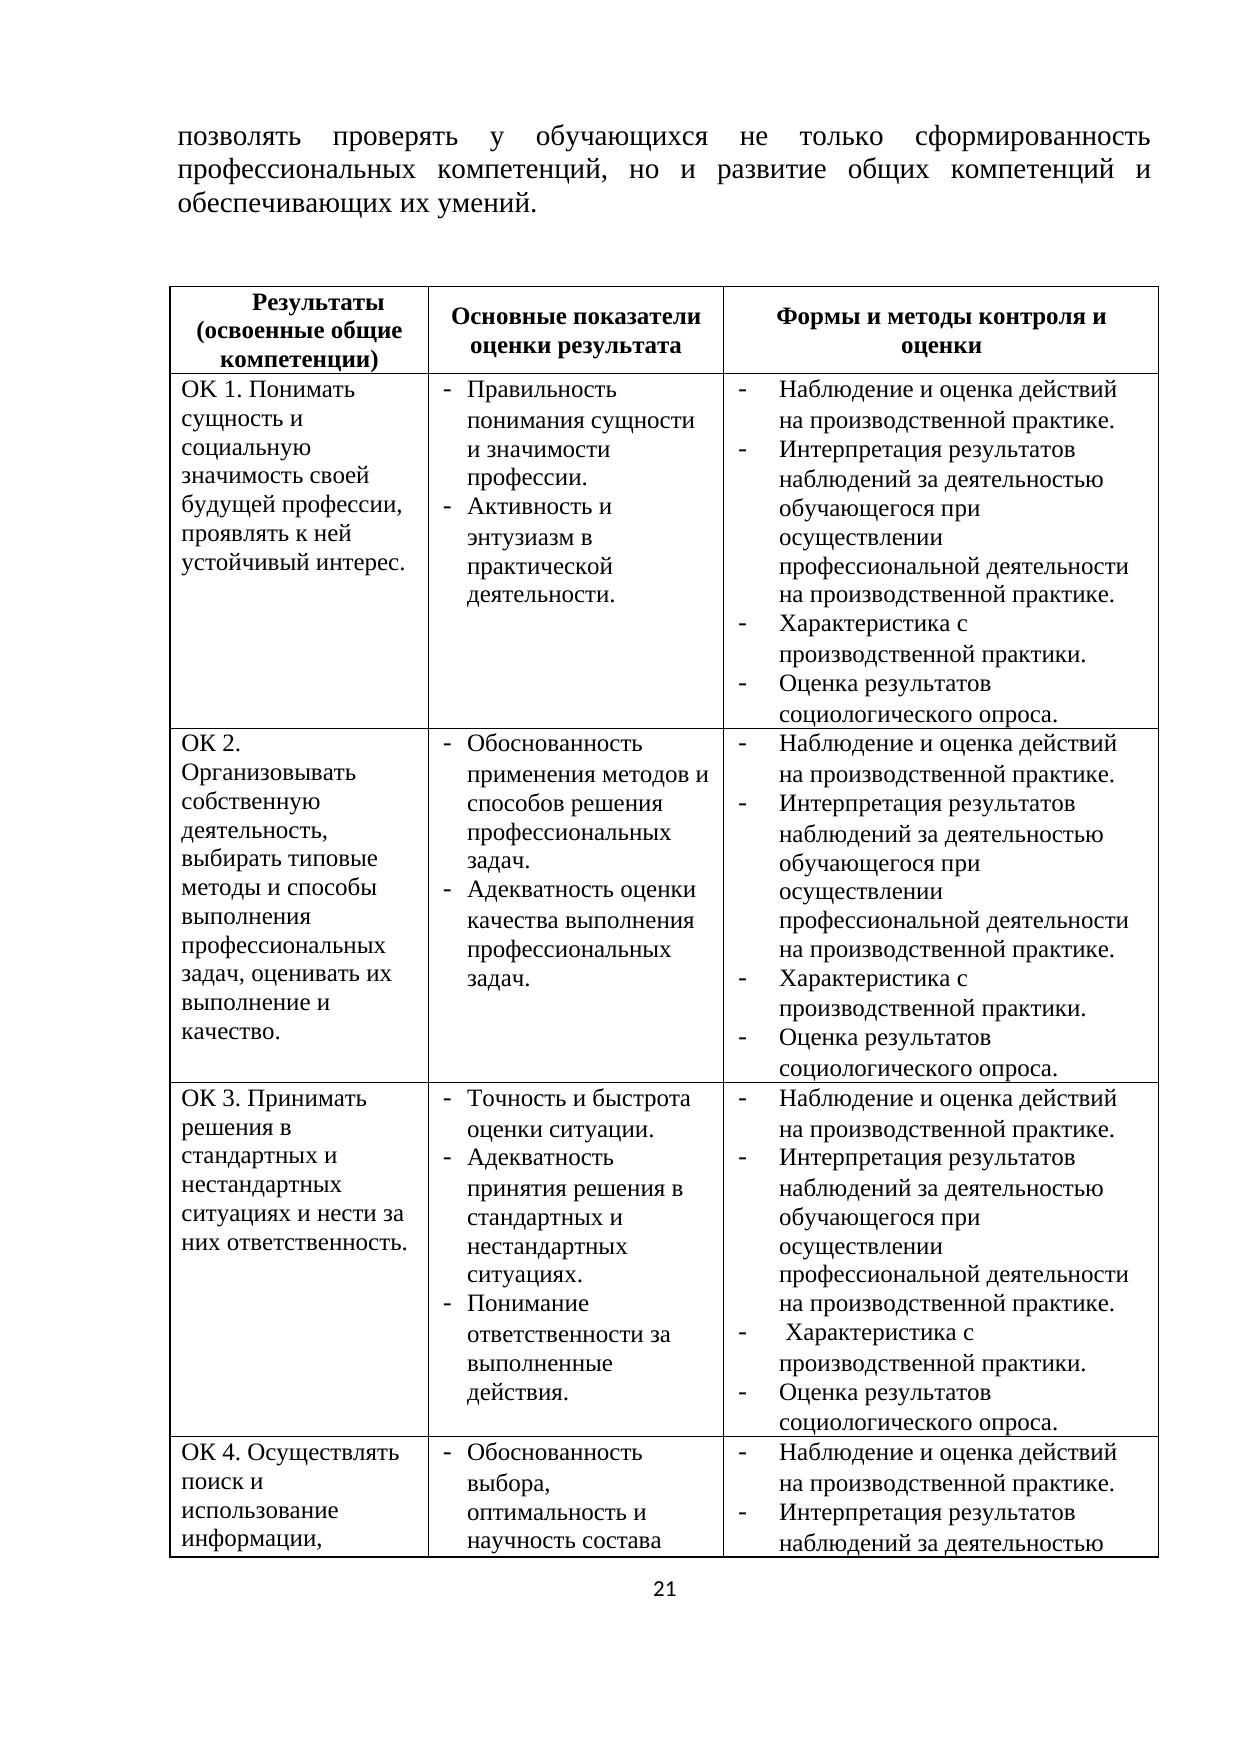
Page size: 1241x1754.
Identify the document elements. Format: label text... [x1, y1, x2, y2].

table_cell Обоснованность применения методов и способов решения профессиональных задач. Адекватность оценки качества выполнения профессиональных задач. [429, 729, 723, 1082]
table_cell ОК 3. Принимать решения в стандартных и нестандартных ситуациях и нести за них ответственность. [171, 1083, 428, 1436]
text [177, 118, 1152, 219]
table_header Формы и методы контроля и оценки [724, 287, 1158, 373]
table_header Результаты (освоенные общие компетенции) [171, 287, 428, 373]
table_cell Точность и быстрота оценки ситуации. Адекватность принятия решения в стандартных и нестандартных ситуациях. Понимание ответственности за выполненные действия. [429, 1083, 723, 1436]
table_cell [724, 1437, 1158, 1556]
table_header Основные показатели оценки результата [429, 287, 723, 373]
table_cell Правильность понимания сущности и значимости профессии. Активность и энтузиазм в практической деятельности. [429, 374, 723, 727]
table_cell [171, 1437, 428, 1556]
table_cell ОК 2. Организовывать собственную деятельность, выбирать типовые методы и способы выполнения профессиональных задач, оценивать их выполнение и качество. [171, 729, 428, 1082]
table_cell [429, 1437, 723, 1556]
table_cell OK 1. Понимать сущность и социальную значимость своей будущей профессии, проявлять к ней устойчивый интерес. [171, 374, 428, 727]
